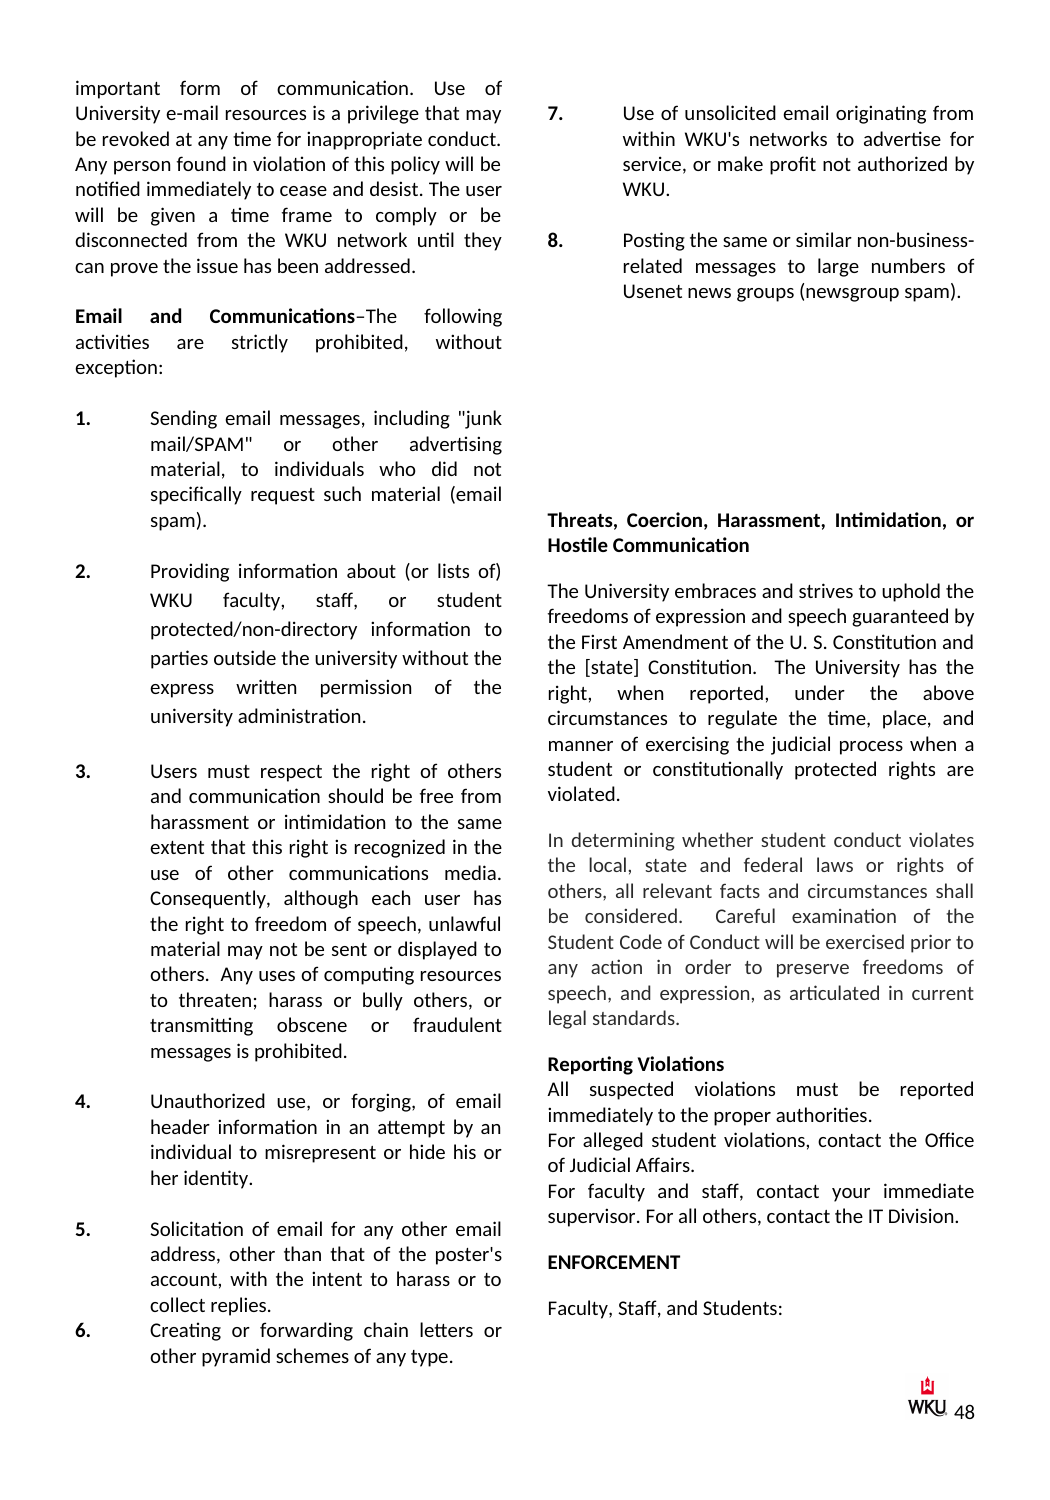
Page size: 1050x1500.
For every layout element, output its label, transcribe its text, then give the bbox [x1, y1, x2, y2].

list Use of unsolicited email originating from within WKU's networks to advertise for service, or make profit not authorized by WKU. [547, 100, 975, 202]
list Unauthorized use, or forging, of email header information in an attempt by an individual to misrepresent or hide his or her identity. [75, 1089, 502, 1190]
list Posting the same or similar non-business-related messages to large numbers of Usenet news groups (newsgroup spam). [547, 227, 975, 304]
subtitle Threats, Coercion, Harassment, Intimidation, or Hostile Communication [547, 507, 975, 558]
list Sending email messages, including "junk mail/SPAM" or other advertising material, to individuals who did not specifically request such material (email spam). [75, 405, 502, 532]
text Email and Communications–The following activities are strictly prohibited, without exception: [75, 304, 502, 380]
text For faculty and staff, contact your immediate supervisor. For all others, contact the IT Division. [547, 1178, 975, 1229]
list Users must respect the right of others and communication should be free from harassment or intimidation to the same extent that this right is recognized in the use of other communications media. Consequently, although each user has the right to freedom of speech, unlawful material may not be sent or displayed to others. Any uses of computing resources to threaten; harass or bully others, or transmitting obscene or fraudulent messages is prohibited. [75, 758, 502, 1063]
text The University embraces and strives to uphold the freedoms of expression and speech guaranteed by the First Amendment of the U. S. Constitution and the [state] Constitution. The University has the right, when reported, under the above circumstances to regulate the time, place, and manner of exercising the judicial process when a student or constitutionally protected rights are violated. [547, 578, 975, 807]
list Providing information about (or lists of) WKU faculty, staff, or student protected/non-directory information to parties outside the university without the express written permission of the university administration. [75, 558, 502, 729]
text ENFORCEMENT [547, 1249, 975, 1274]
list Creating or forwarding chain letters or other pyramid schemes of any type. [75, 1317, 502, 1368]
text Faculty, Staff, and Students: [547, 1295, 975, 1320]
text Reporting Violations [547, 1051, 975, 1076]
list Solicitation of email for any other email address, other than that of the poster's account, with the intent to harass or to collect replies. [75, 1216, 502, 1317]
picture [905, 1373, 950, 1420]
text For alleged student violations, contact the Office of Judicial Affairs. [547, 1127, 975, 1178]
text All suspected violations must be reported immediately to the proper authorities. [547, 1076, 975, 1127]
text In determining whether student conduct violates the local, state and federal laws or rights of others, all relevant facts and circumstances shall be considered. Careful examination of the Student Code of Conduct will be exercised prior to any action in order to preserve freedoms of speech, and expression, as articulated in current legal standards. [547, 827, 975, 1031]
